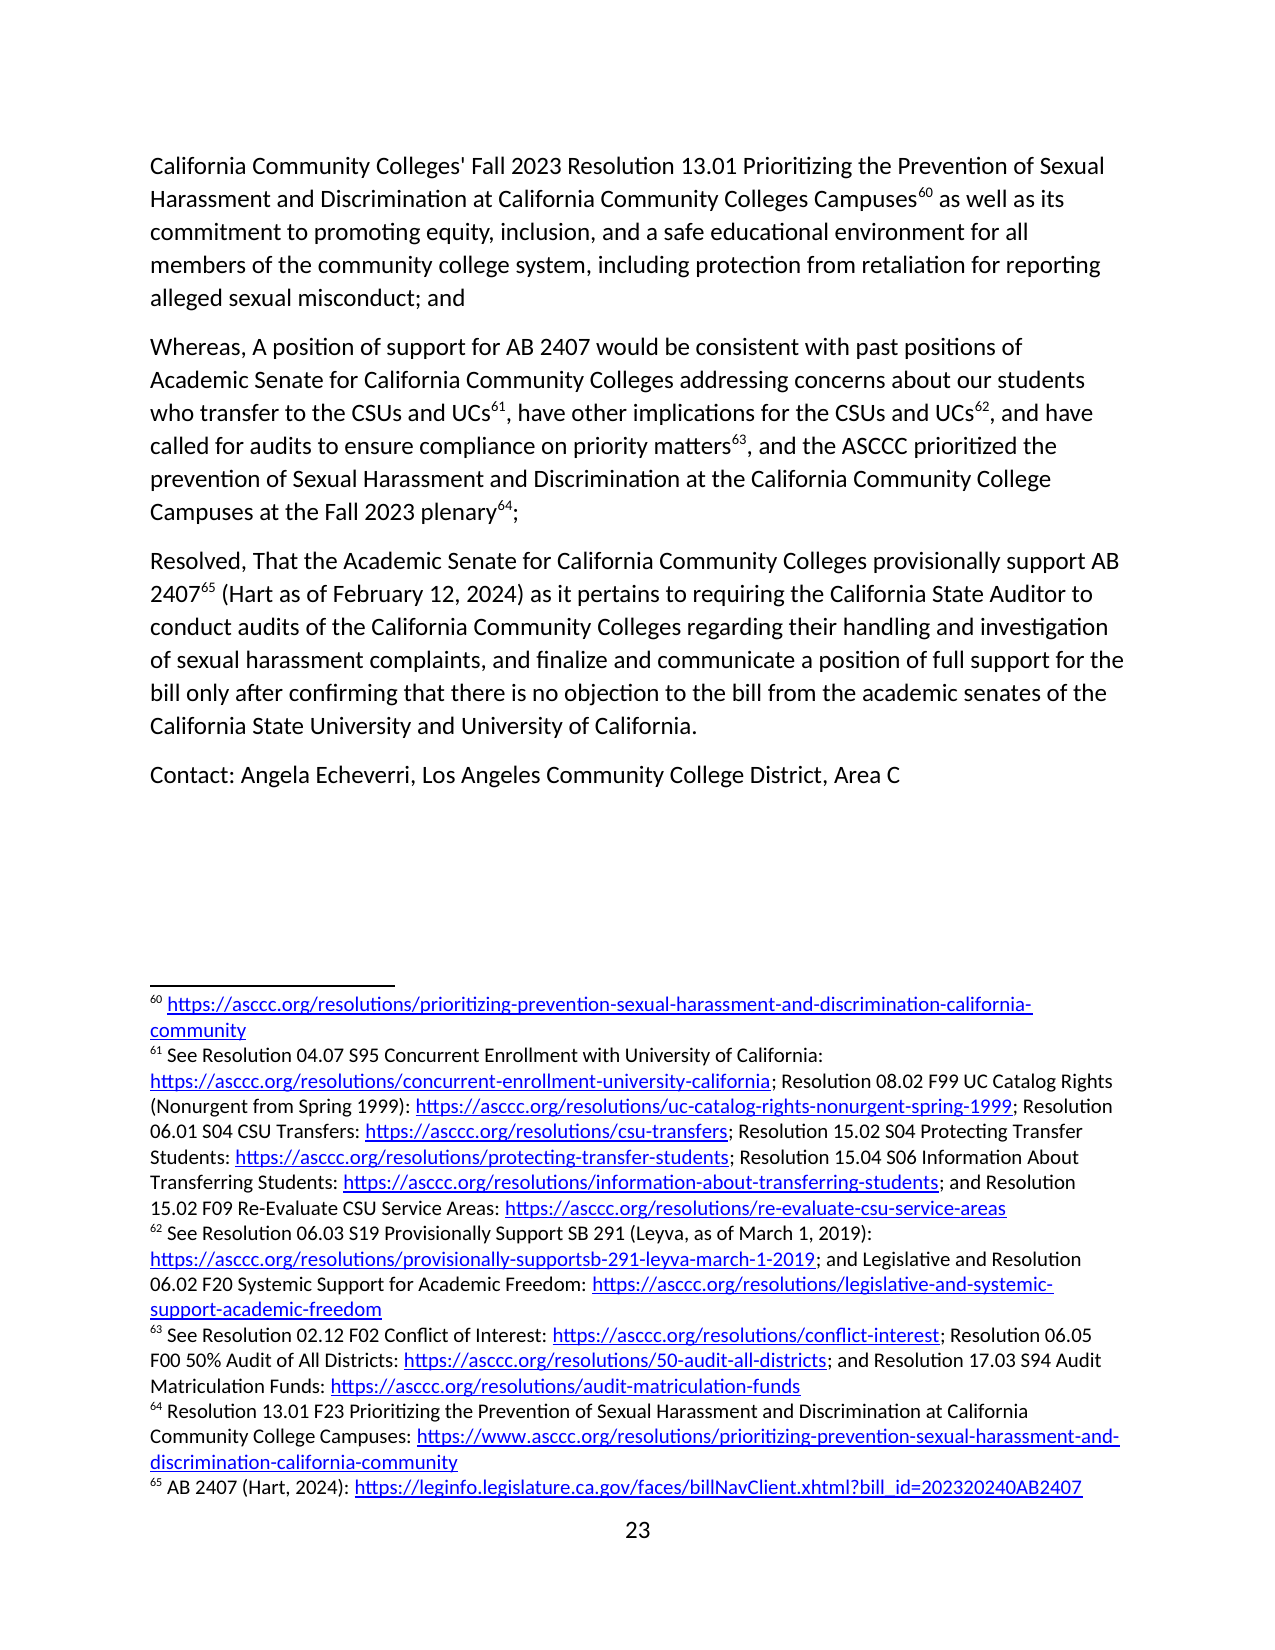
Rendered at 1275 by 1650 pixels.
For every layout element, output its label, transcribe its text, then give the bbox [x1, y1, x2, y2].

text Whereas, A position of support for AB 2407 would be consistent with past positions of Academic Senate for California Community Colleges addressing concerns about our students who transfer to the CSUs and UCs, have other implications for the CSUs and UCs, and have called for audits to ensure compliance on priority matters, and the ASCCC prioritized the prevention of Sexual Harassment and Discrimination at the California Community College Campuses at the Fall 2023 plenary; [150, 331, 1125, 526]
text Resolved, That the Academic Senate for California Community Colleges provisionally support AB 2407 (Hart as of February 12, 2024) as it pertains to requiring the California State Auditor to conduct audits of the California Community Colleges regarding their handling and investigation of sexual harassment complaints, and finalize and communicate a position of full support for the bill only after confirming that there is no objection to the bill from the academic senates of the California State University and University of California. [150, 545, 1125, 741]
text Contact: Angela Echeverri, Los Angeles Community College District, Area C [150, 759, 1125, 790]
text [150, 150, 1125, 312]
